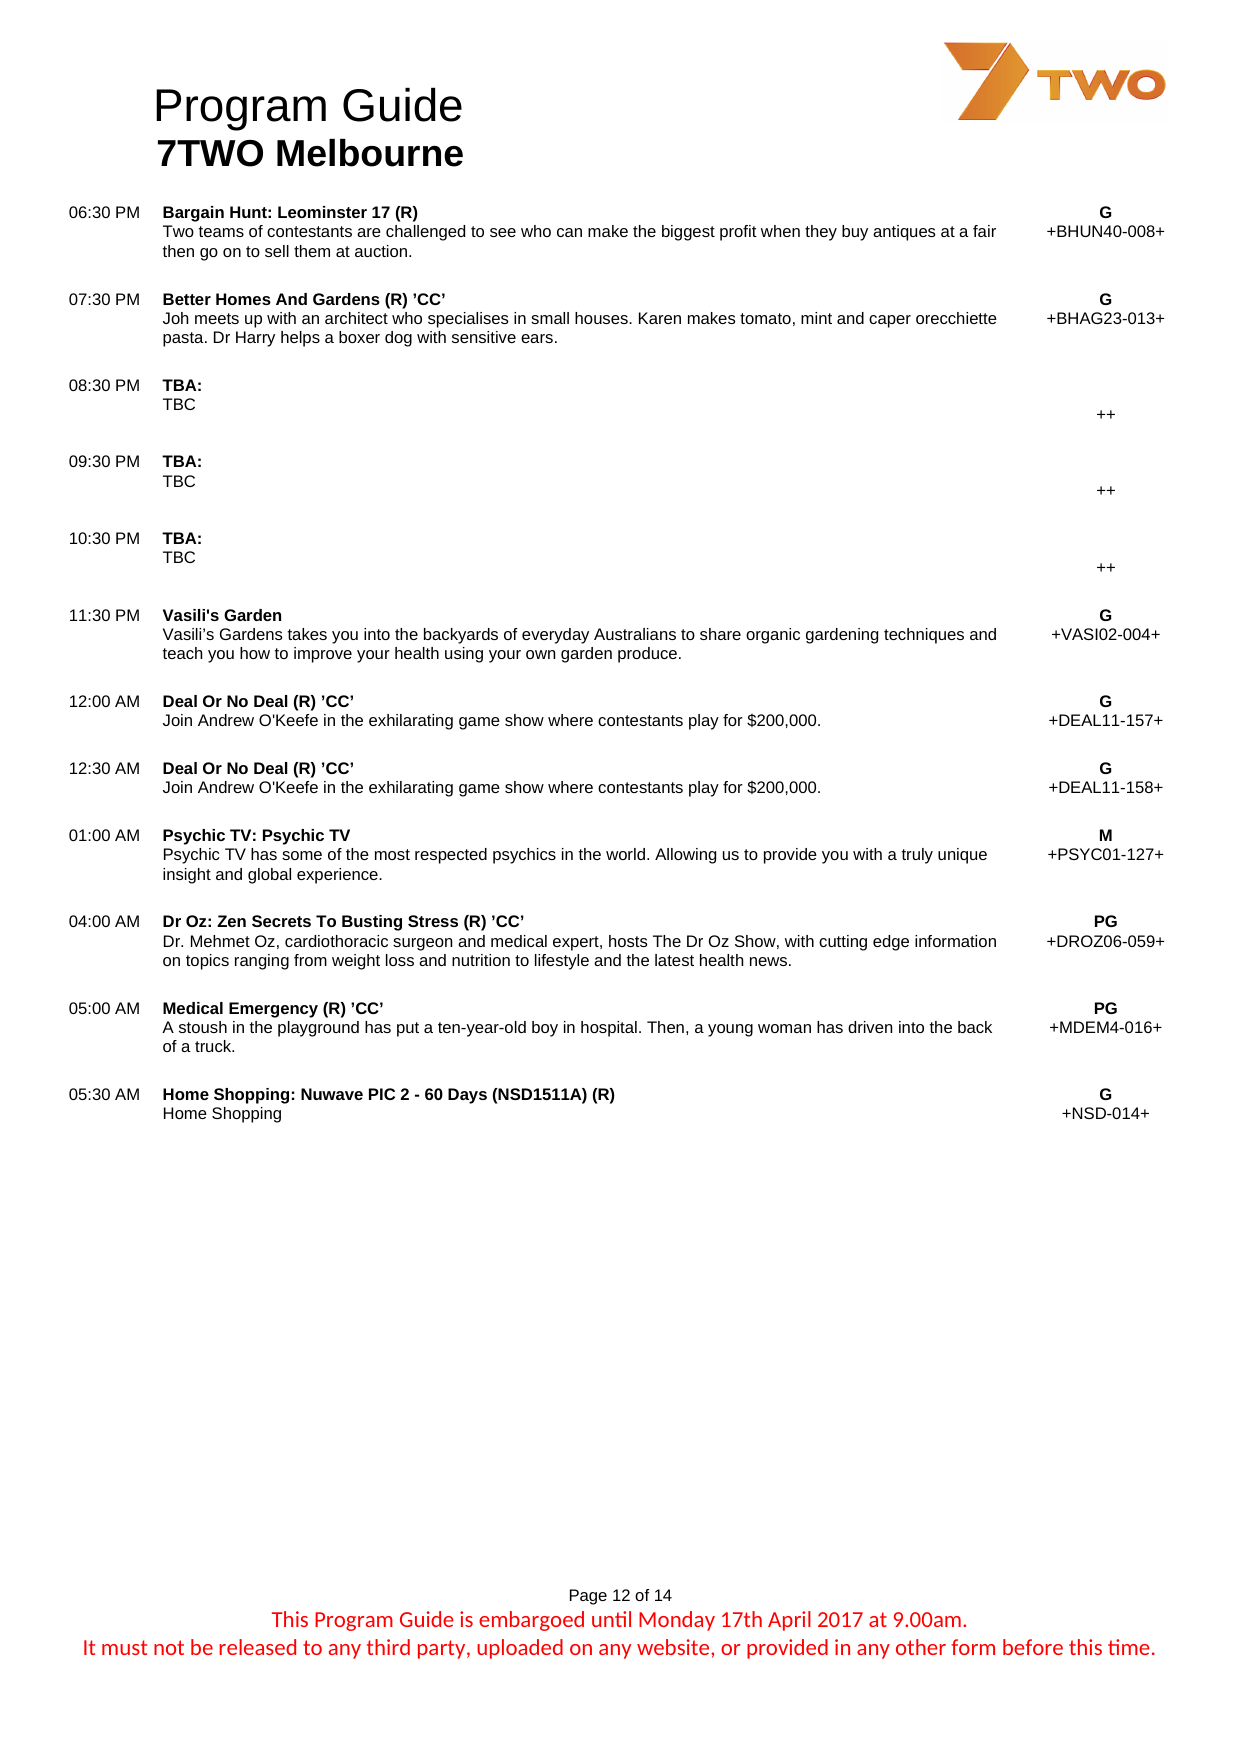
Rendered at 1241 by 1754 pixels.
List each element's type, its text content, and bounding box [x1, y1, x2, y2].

table_header Psychic TV: Psychic TV Psychic TV has some of the most respected psychics in the world. Allowing us to provide you with a truly unique insight and global experience. [151, 826, 1022, 883]
table_header Deal Or No Deal (R) ’CC’ Join Andrew O'Keefe in the exhilarating game show where contestants play for $200,000. [151, 692, 1022, 730]
table_header TBA: TBC [151, 376, 1022, 423]
table_header 01:00 AM [51, 826, 151, 883]
table_header Vasili's Garden Vasili’s Gardens takes you into the backyards of everyday Australians to share organic gardening techniques and teach you how to improve your health using your own garden produce. [151, 606, 1022, 663]
table_header Better Homes And Gardens (R) ’CC’ Joh meets up with an architect who specialises in small houses. Karen makes tomato, mint and caper orecchiette pasta. Dr Harry helps a boxer dog with sensitive ears. [151, 289, 1022, 347]
table_header ++ [1022, 452, 1189, 500]
table_header ++ [1022, 376, 1189, 423]
table_header G +BHAG23-013+ [1022, 289, 1189, 347]
table_header M +PSYC01-127+ [1022, 826, 1189, 883]
table_header G +BHUN40-008+ [1022, 203, 1189, 261]
table_header 12:00 AM [51, 692, 151, 730]
table_header ++ [1022, 529, 1189, 577]
table_header Dr Oz: Zen Secrets To Busting Stress (R) ’CC’ Dr. Mehmet Oz, cardiothoracic surgeon and medical expert, hosts The Dr Oz Show, with cutting edge information on topics ranging from weight loss and nutrition to lifestyle and the latest health news. [151, 912, 1022, 970]
table_header TBA: TBC [151, 529, 1022, 577]
table_header PG +DROZ06-059+ [1022, 912, 1189, 970]
picture [941, 41, 1168, 122]
table_header 12:30 AM [51, 759, 151, 797]
table_header Bargain Hunt: Leominster 17 (R) Two teams of contestants are challenged to see who can make the biggest profit when they buy antiques at a fair then go on to sell them at auction. [151, 203, 1022, 261]
table_header 10:30 PM [51, 529, 151, 577]
table_header 11:30 PM [51, 606, 151, 663]
table_header 09:30 PM [51, 452, 151, 500]
table_header G +NSD-014+ [1022, 1085, 1189, 1123]
table_header TBA: TBC [151, 452, 1022, 500]
table_header 05:00 AM [51, 999, 151, 1056]
table_header Deal Or No Deal (R) ’CC’ Join Andrew O'Keefe in the exhilarating game show where contestants play for $200,000. [151, 759, 1022, 797]
table_header 08:30 PM [51, 376, 151, 423]
table_header 06:30 PM [51, 203, 151, 261]
table_header PG +MDEM4-016+ [1022, 999, 1189, 1056]
table_header Home Shopping: Nuwave PIC 2 - 60 Days (NSD1511A) (R) Home Shopping [151, 1085, 1022, 1123]
table_header 04:00 AM [51, 912, 151, 970]
table_header 05:30 AM [51, 1085, 151, 1123]
table_header G +DEAL11-158+ [1022, 759, 1189, 797]
table_header Medical Emergency (R) ’CC’ A stoush in the playground has put a ten-year-old boy in hospital. Then, a young woman has driven into the back of a truck. [151, 999, 1022, 1056]
table_header 07:30 PM [51, 289, 151, 347]
table_header G +DEAL11-157+ [1022, 692, 1189, 730]
table_header G +VASI02-004+ [1022, 606, 1189, 663]
